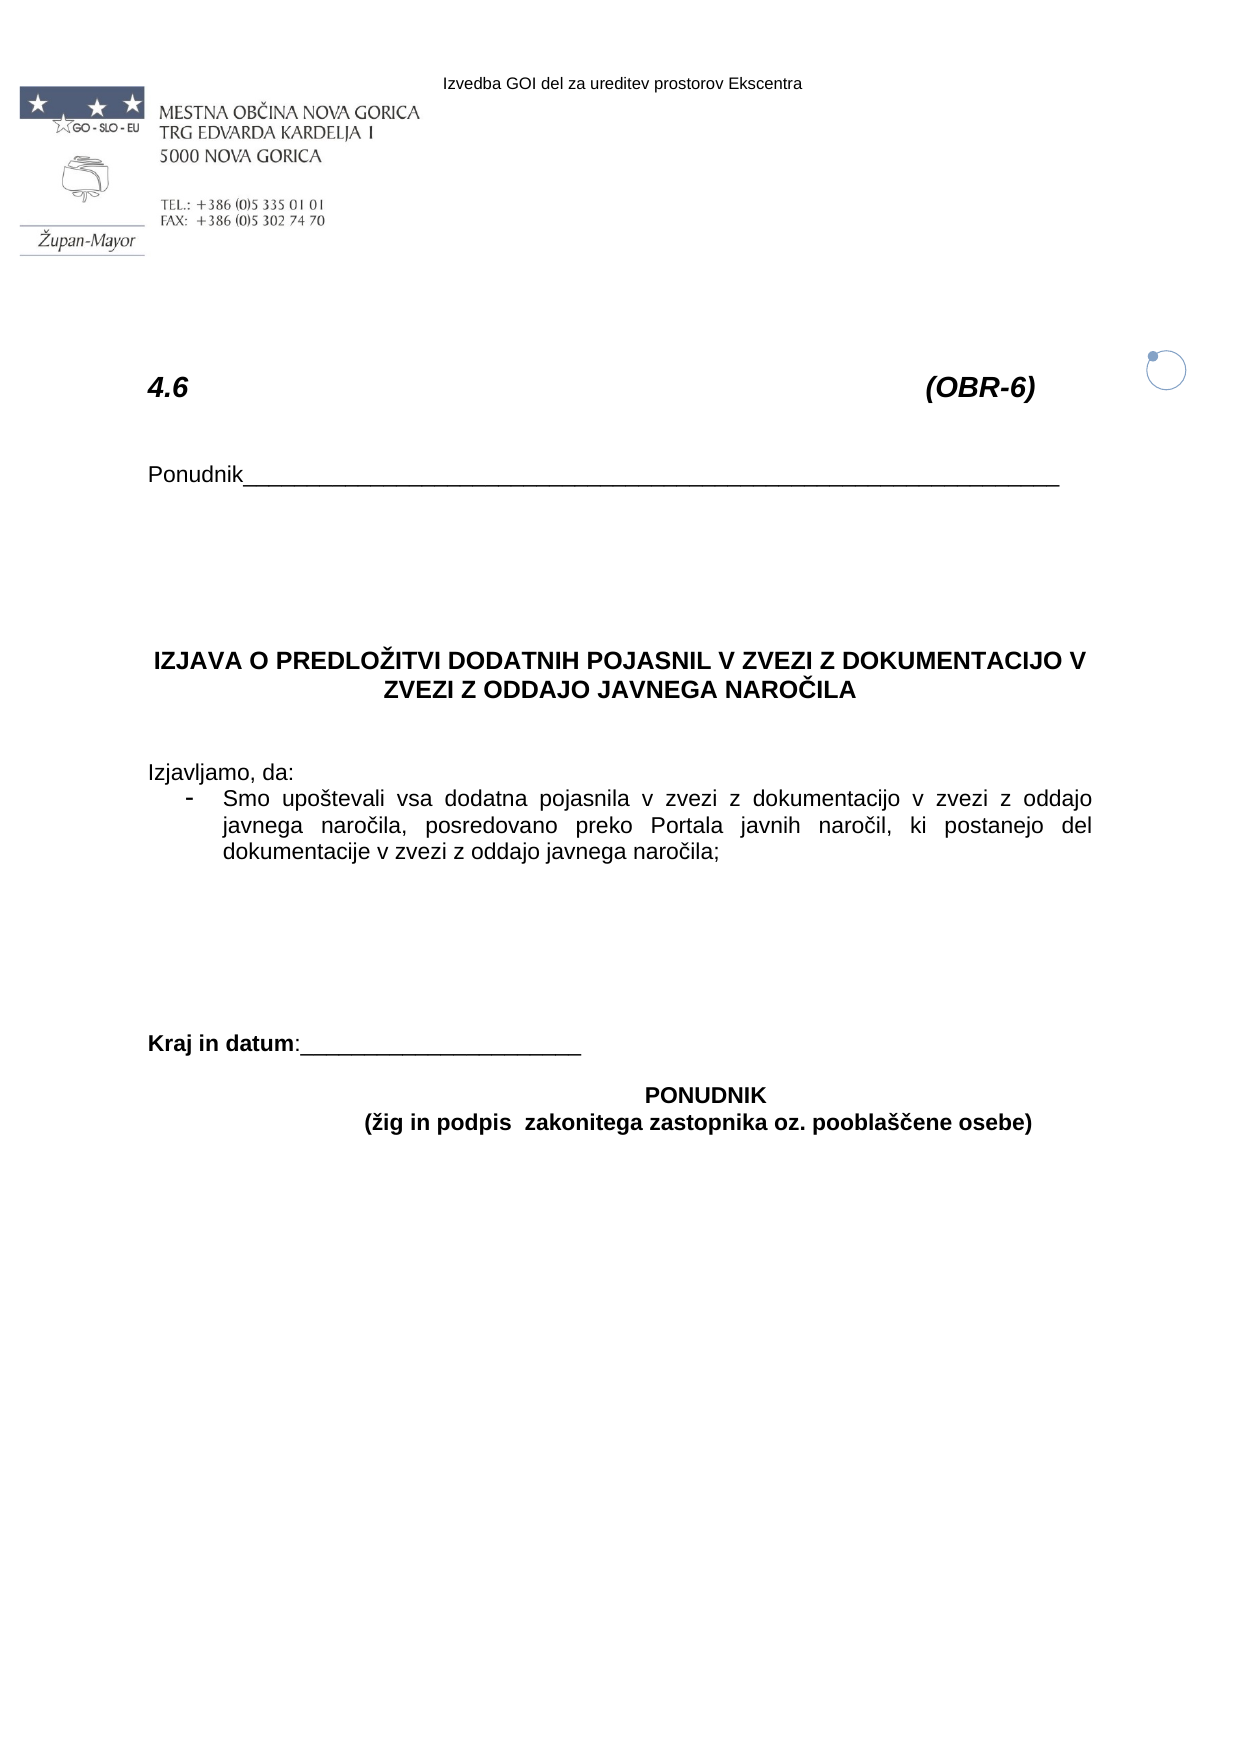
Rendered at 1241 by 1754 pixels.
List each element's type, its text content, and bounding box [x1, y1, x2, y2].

list Smo upoštevali vsa dodatna pojasnila v zvezi z dokumentacijo v zvezi z oddajo javnega naročila, posredovano preko Portala javnih naročil, ki postanejo del dokumentacije v zvezi z oddajo javnega naročila; [185, 785, 1093, 864]
list (OBR-6) [148, 370, 1093, 404]
picture [19, 86, 424, 260]
text Izjavljamo, da: [148, 758, 1093, 785]
text IZJAVA O PREDLOŽITVI DODATNIH POJASNIL V ZVEZI Z DOKUMENTACIJO V ZVEZI Z ODDAJO JAVNEGA NAROČILA [148, 646, 1093, 703]
text Ponudnik________________________________________________________________ [148, 461, 1093, 488]
text Kraj in datum:______________________ [148, 1030, 1085, 1056]
text (žig in podpis zakonitega zastopnika oz. pooblaščene osebe) [148, 1109, 1085, 1135]
text PONUDNIK [148, 1082, 1085, 1109]
